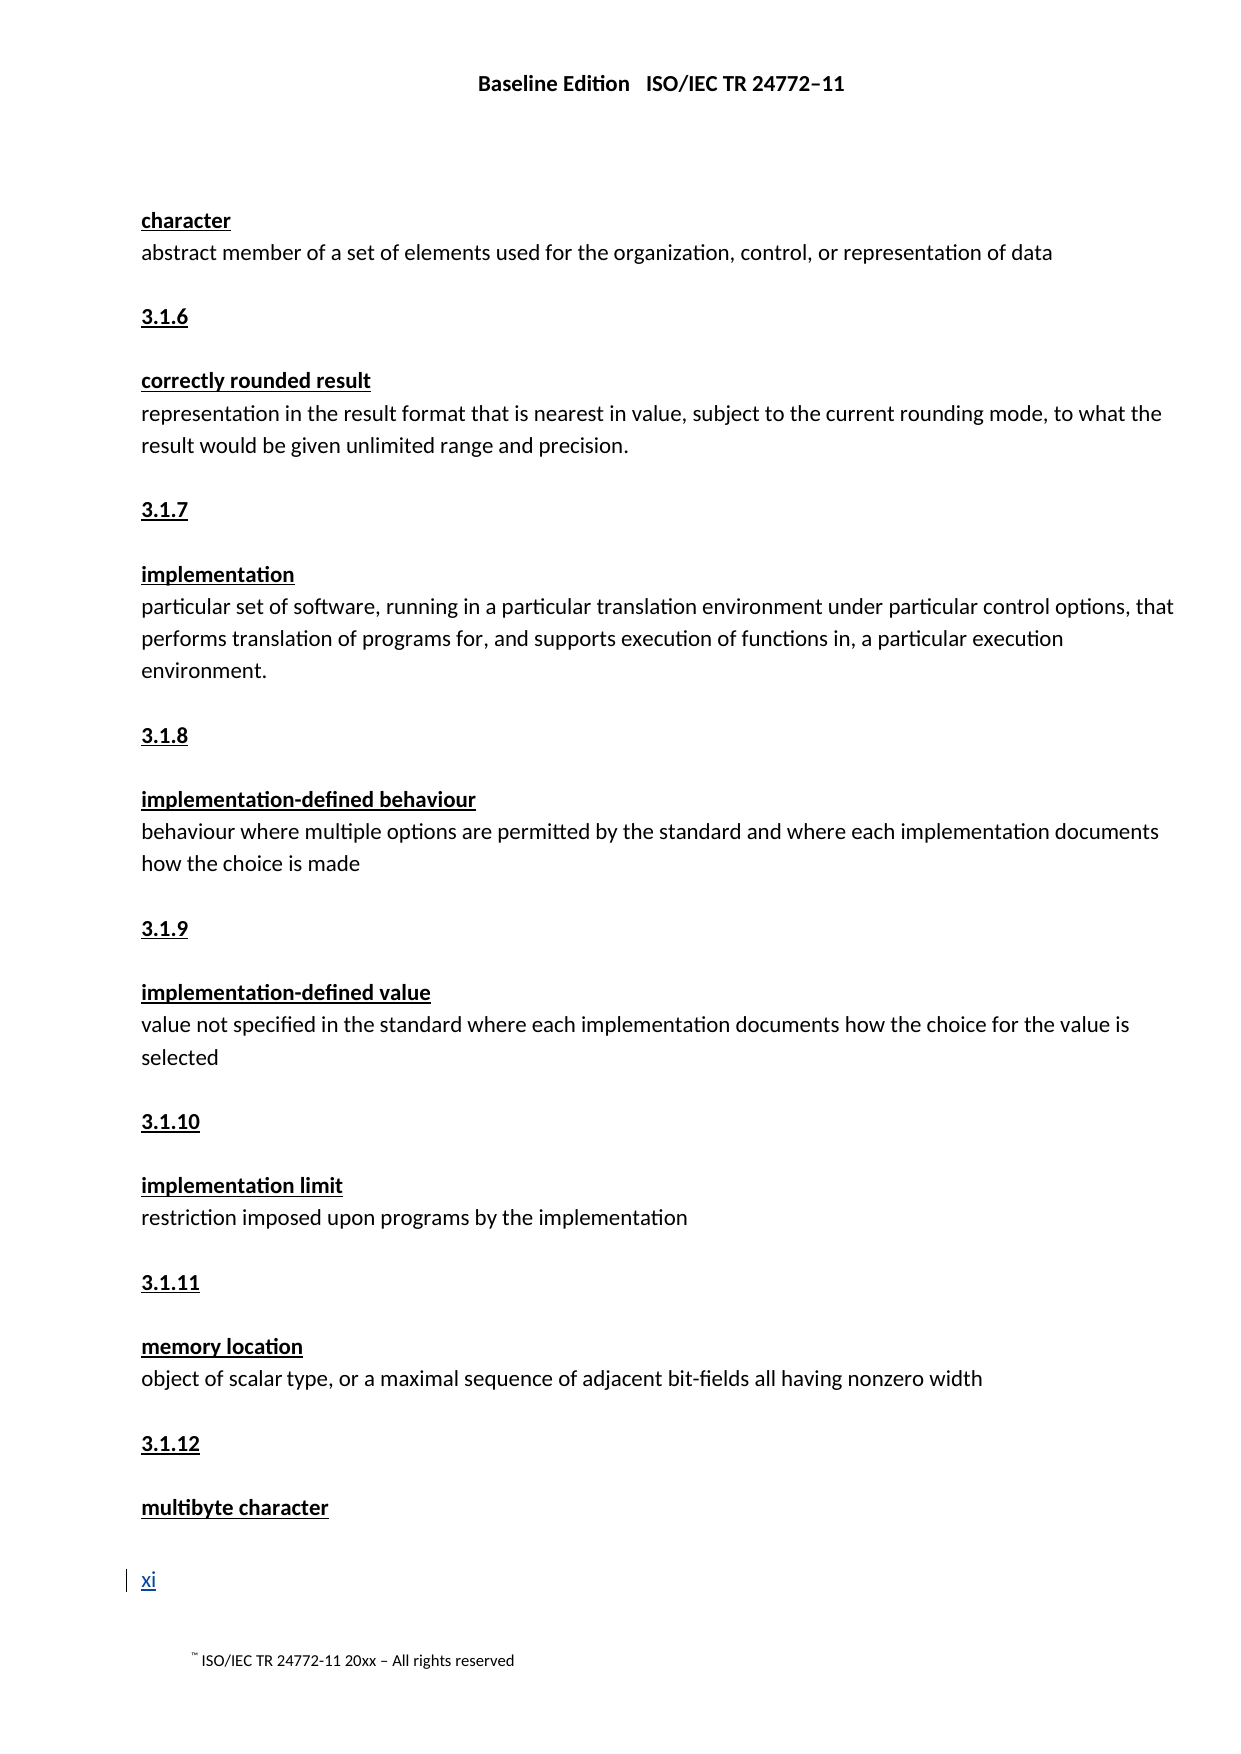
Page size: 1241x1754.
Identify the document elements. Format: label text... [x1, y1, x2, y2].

text object of scalar type, or a maximal sequence of adjacent bit-fields all having nonzero width [141, 1364, 1182, 1392]
text behaviour where multiple options are permitted by the standard and where each implementation documents how the choice is made [141, 817, 1182, 877]
text 3.1.12 [141, 1429, 1182, 1457]
text representation in the result format that is nearest in value, subject to the current rounding mode, to what the result would be given unlimited range and precision. [141, 399, 1182, 459]
text character abstract member of a set of elements used for the organization, control, or representation of data [141, 206, 1182, 266]
text particular set of software, running in a particular translation environment under particular control options, that performs translation of programs for, and supports execution of functions in, a particular execution environment. [141, 592, 1182, 684]
text implementation [141, 560, 1182, 588]
text 3.1.10 [141, 1107, 1182, 1135]
text 3.1.6 [141, 302, 1182, 330]
text correctly rounded result [141, 367, 1182, 395]
text 3.1.8 [141, 721, 1182, 749]
text value not specified in the standard where each implementation documents how the choice for the value is selected [141, 1010, 1182, 1071]
text 3.1.11 [141, 1268, 1182, 1296]
text implementation limit [141, 1171, 1182, 1199]
text memory location [141, 1332, 1182, 1360]
text 3.1.7 [141, 495, 1182, 523]
text implementation-defined behaviour [141, 785, 1182, 813]
text multibyte character [141, 1493, 1182, 1521]
text implementation-defined value [141, 978, 1182, 1006]
text restriction imposed upon programs by the implementation [141, 1203, 1182, 1232]
text 3.1.9 [141, 914, 1182, 942]
